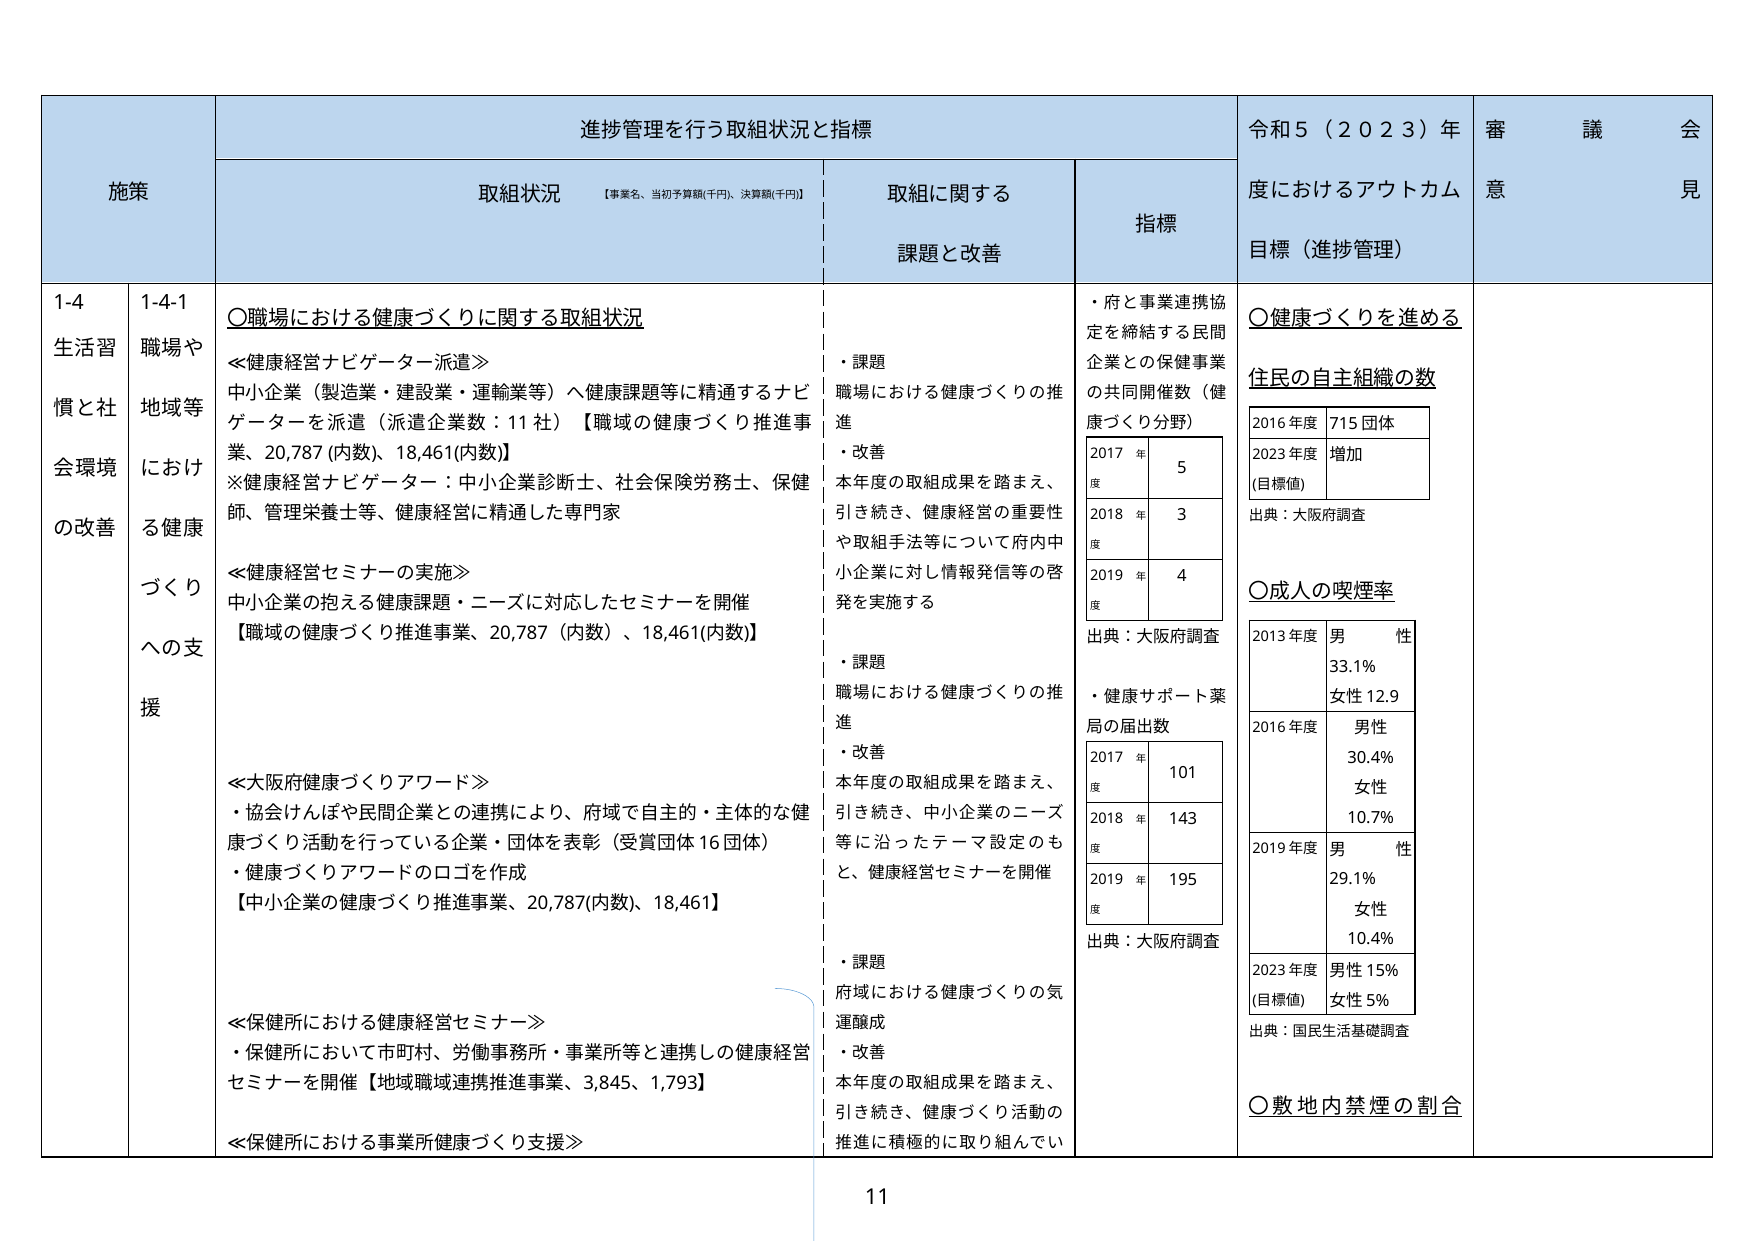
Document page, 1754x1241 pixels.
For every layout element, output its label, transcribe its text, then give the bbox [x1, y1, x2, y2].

table_header 進捗管理を行う取組状況と指標 [216, 96, 1237, 158]
table_cell [1474, 284, 1712, 1156]
table_header 審議会 意見 [1474, 96, 1712, 282]
table_header 施策 [42, 96, 215, 282]
table_cell 取組に関する 課題と改善 [824, 160, 1074, 282]
table_cell 1-4 生活習慣と社会環境の改善 [42, 284, 128, 1156]
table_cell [1076, 284, 1237, 1156]
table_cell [216, 284, 824, 1156]
table_header 令和５（２０２３）年度におけるアウトカム目標（進捗管理） [1238, 96, 1473, 282]
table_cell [1238, 284, 1473, 1156]
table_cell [129, 284, 215, 1156]
table_cell 指標 [1076, 160, 1237, 282]
table_cell 取組状況 [216, 160, 824, 282]
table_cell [824, 284, 1074, 1156]
